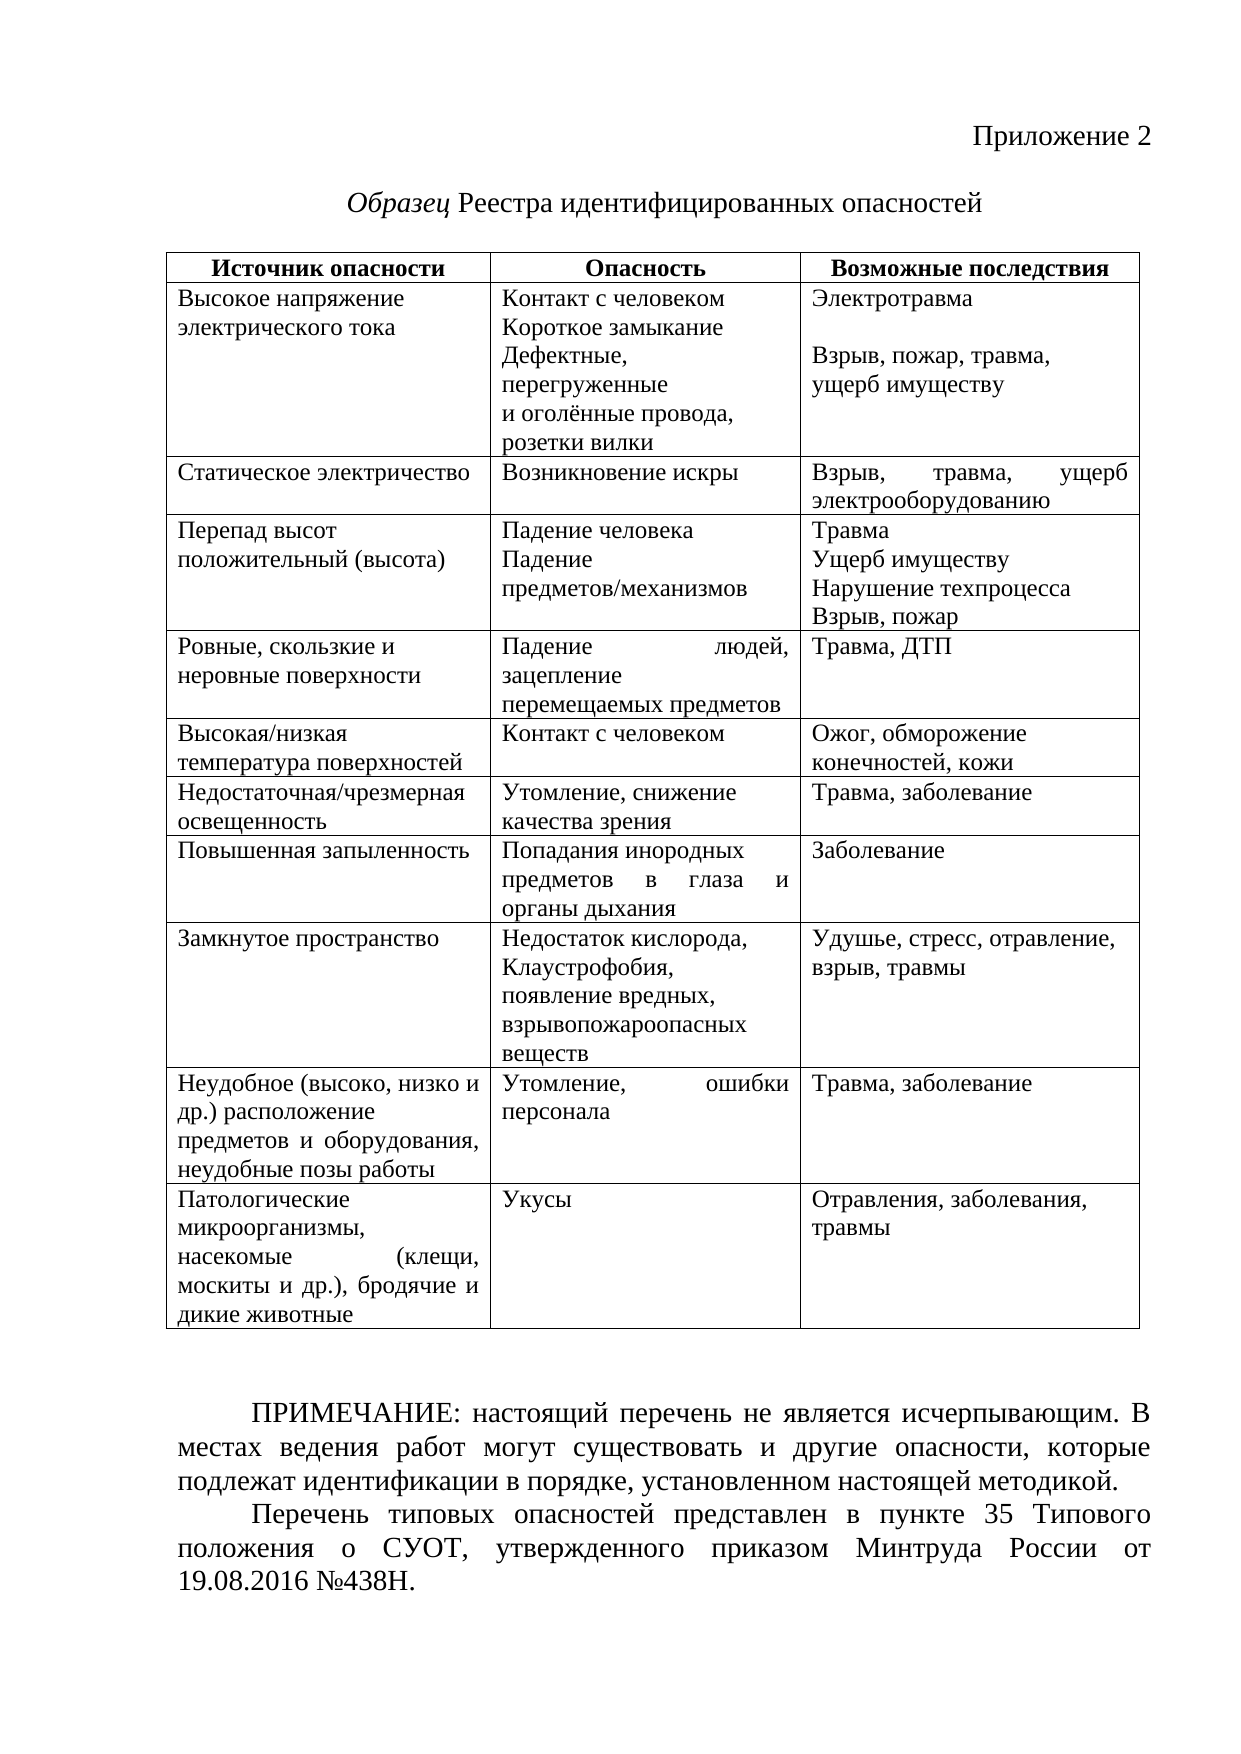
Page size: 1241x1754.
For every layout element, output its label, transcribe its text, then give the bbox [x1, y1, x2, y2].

table_header Опасность [491, 253, 800, 282]
table_cell Травма, заболевание [801, 777, 1139, 834]
table_header Возможные последствия [801, 253, 1139, 282]
table_cell Перепад высот положительный (высота) [167, 515, 490, 630]
table_cell Попадания инородных предметов в глаза и органы дыхания [491, 836, 800, 922]
table_cell Патологические микроорганизмы, насекомые (клещи, москиты и др.), бродячие и дикие животные [167, 1184, 490, 1327]
table_cell Ожог, обморожение конечностей, кожи [801, 719, 1139, 776]
table_cell Травма Ущерб имуществу Нарушение техпроцесса Взрыв, пожар [801, 515, 1139, 630]
table_cell Утомление, снижение качества зрения [491, 777, 800, 834]
table_cell Удушье, стресс, отравление, взрыв, травмы [801, 923, 1139, 1067]
table_cell Отравления, заболевания, травмы [801, 1184, 1139, 1327]
table_cell Повышенная запыленность [167, 836, 490, 922]
table_cell Возникновение искры [491, 457, 800, 514]
table_cell Недостаточная/чрезмерная освещенность [167, 777, 490, 834]
table_cell Недостаток кислорода, Клаустрофобия, появление вредных, взрывопожароопасных веществ [491, 923, 800, 1067]
table_cell Заболевание [801, 836, 1139, 922]
text Перечень типовых опасностей представлен в пункте 35 Типового положения о СУОТ, утвержденного приказом Минтруда России от 19.08.2016 №438Н. [177, 1496, 1152, 1597]
table_cell Травма, ДТП [801, 631, 1139, 717]
table_cell Статическое электричество [167, 457, 490, 514]
text ПРИМЕЧАНИЕ: настоящий перечень не является исчерпывающим. В местах ведения работ могут существовать и другие опасности, которые подлежат идентификации в порядке, установленном настоящей методикой. [177, 1396, 1152, 1496]
table_cell Электротравма Взрыв, пожар, травма, ущерб имуществу [801, 283, 1139, 456]
table_cell Падение людей, зацепление перемещаемых предметов [491, 631, 800, 717]
table_cell Контакт с человеком Короткое замыкание Дефектные, перегруженные и оголённые провода, розетки вилки [491, 283, 800, 456]
table_cell Высокое напряжение электрического тока [167, 283, 490, 456]
table_cell Ровные, скользкие и неровные поверхности [167, 631, 490, 717]
table_cell Взрыв, травма, ущерб электрооборудованию [801, 457, 1139, 514]
text Приложение 2 [177, 118, 1152, 152]
table_cell Высокая/низкая температура поверхностей [167, 719, 490, 776]
table_cell Падение человека Падение предметов/механизмов [491, 515, 800, 630]
text Образец Реестра идентифицированных опасностей [177, 185, 1152, 219]
table_header Источник опасности [167, 253, 490, 282]
table_cell Травма, заболевание [801, 1068, 1139, 1183]
table_cell Утомление, ошибки персонала [491, 1068, 800, 1183]
table_cell Замкнутое пространство [167, 923, 490, 1067]
table_cell Контакт с человеком [491, 719, 800, 776]
table_cell Неудобное (высоко, низко и др.) расположение предметов и оборудования, неудобные позы работы [167, 1068, 490, 1183]
table_cell Укусы [491, 1184, 800, 1327]
